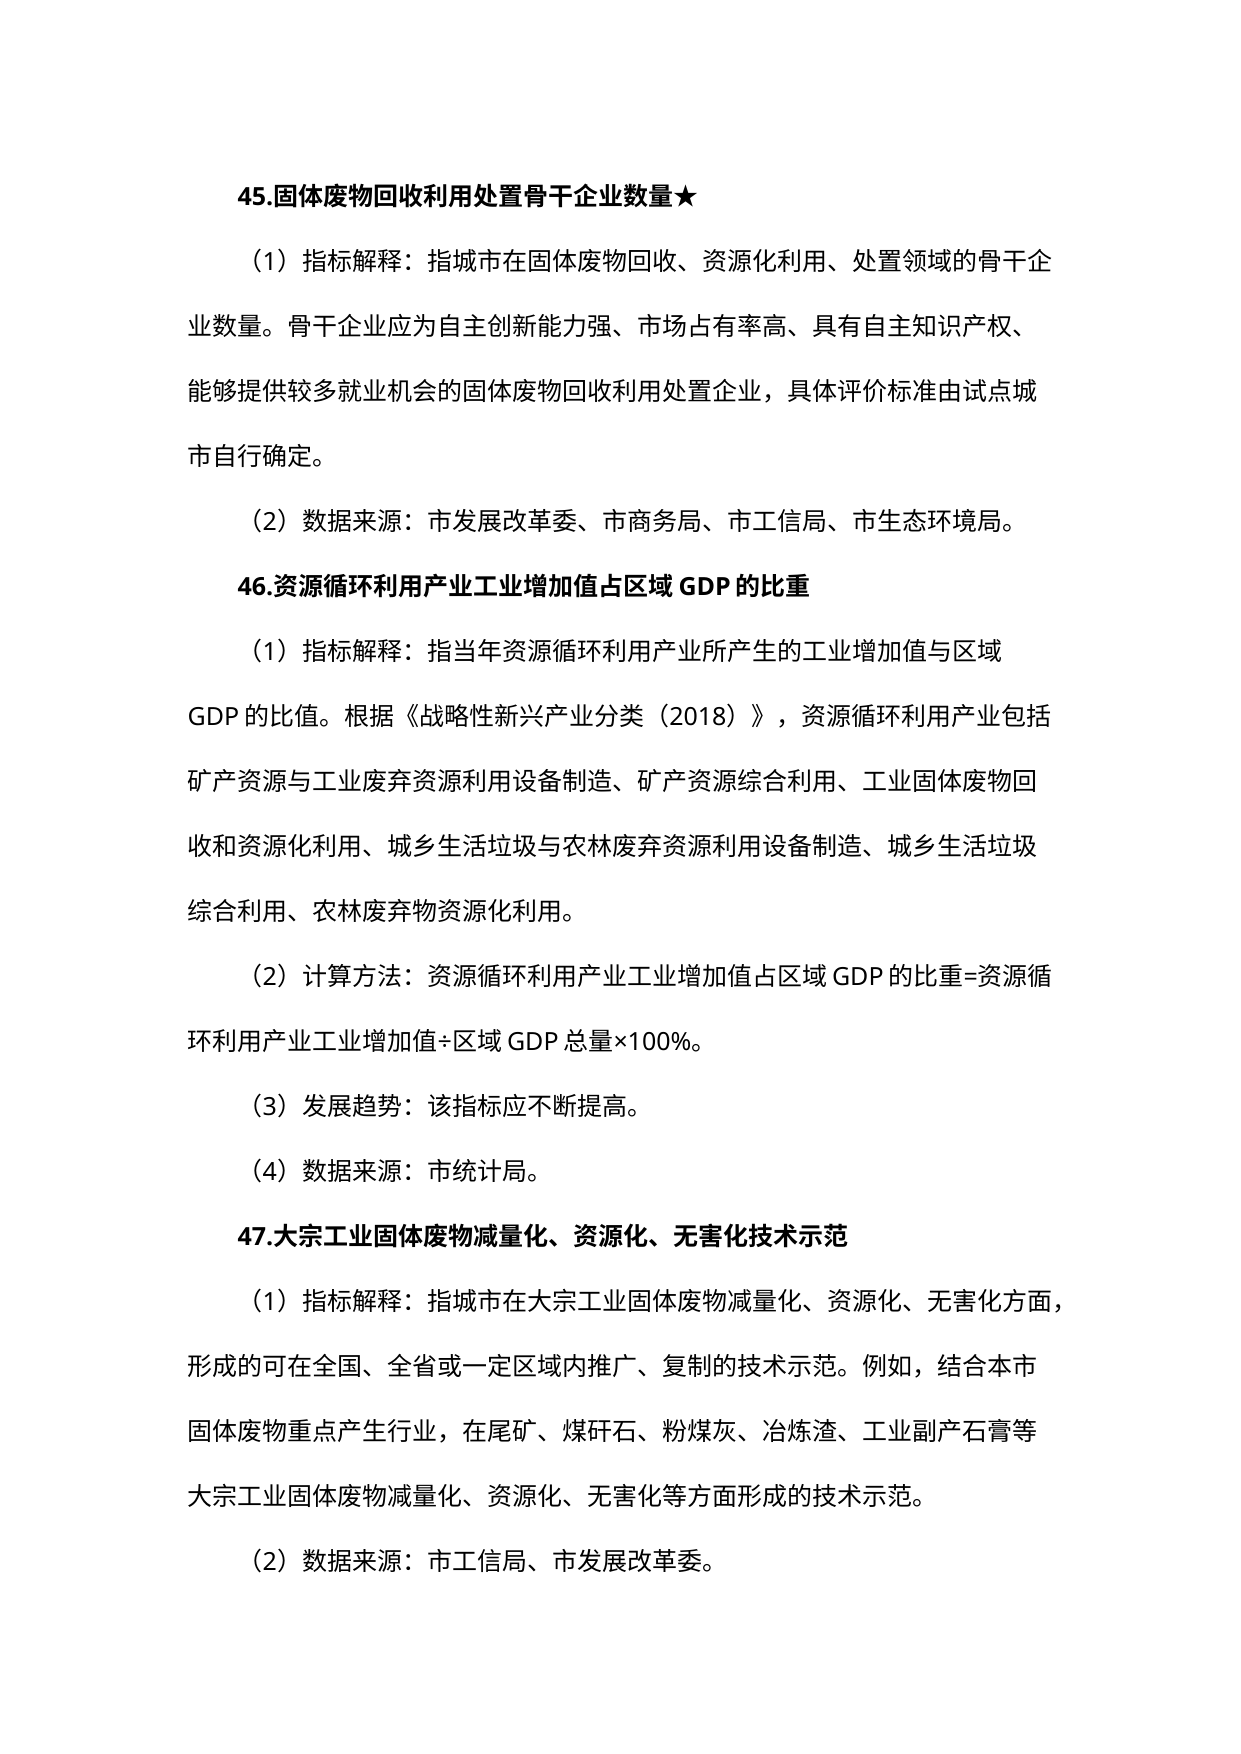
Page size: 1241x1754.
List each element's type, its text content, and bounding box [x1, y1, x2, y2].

text （1）指标解释：指城市在大宗工业固体废物减量化、资源化、无害化方面，形成的可在全国、全省或一定区域内推广、复制的技术示范。例如，结合本市固体废物重点产生行业，在尾矿、煤矸石、粉煤灰、冶炼渣、工业副产石膏等大宗工业固体废物减量化、资源化、无害化等方面形成的技术示范。 [187, 1267, 1053, 1527]
text （2）数据来源：市工信局、市发展改革委。 [187, 1527, 1053, 1592]
text 47.大宗工业固体废物减量化、资源化、无害化技术示范 [187, 1202, 1053, 1267]
text 45.固体废物回收利用处置骨干企业数量★ [187, 162, 1053, 227]
text （2）数据来源：市发展改革委、市商务局、市工信局、市生态环境局。 [187, 487, 1053, 552]
text （3）发展趋势：该指标应不断提高。 [187, 1072, 1053, 1137]
text （1）指标解释：指当年资源循环利用产业所产生的工业增加值与区域GDP的比值。根据《战略性新兴产业分类（2018）》，资源循环利用产业包括矿产资源与工业废弃资源利用设备制造、矿产资源综合利用、工业固体废物回收和资源化利用、城乡生活垃圾与农林废弃资源利用设备制造、城乡生活垃圾综合利用、农林废弃物资源化利用。 [187, 617, 1053, 942]
text （2）计算方法：资源循环利用产业工业增加值占区域GDP的比重=资源循环利用产业工业增加值÷区域GDP总量×100%。 [187, 942, 1053, 1072]
text （1）指标解释：指城市在固体废物回收、资源化利用、处置领域的骨干企业数量。骨干企业应为自主创新能力强、市场占有率高、具有自主知识产权、能够提供较多就业机会的固体废物回收利用处置企业，具体评价标准由试点城市自行确定。 [187, 227, 1053, 487]
text （4）数据来源：市统计局。 [187, 1137, 1053, 1202]
text 46.资源循环利用产业工业增加值占区域GDP的比重 [187, 552, 1053, 617]
